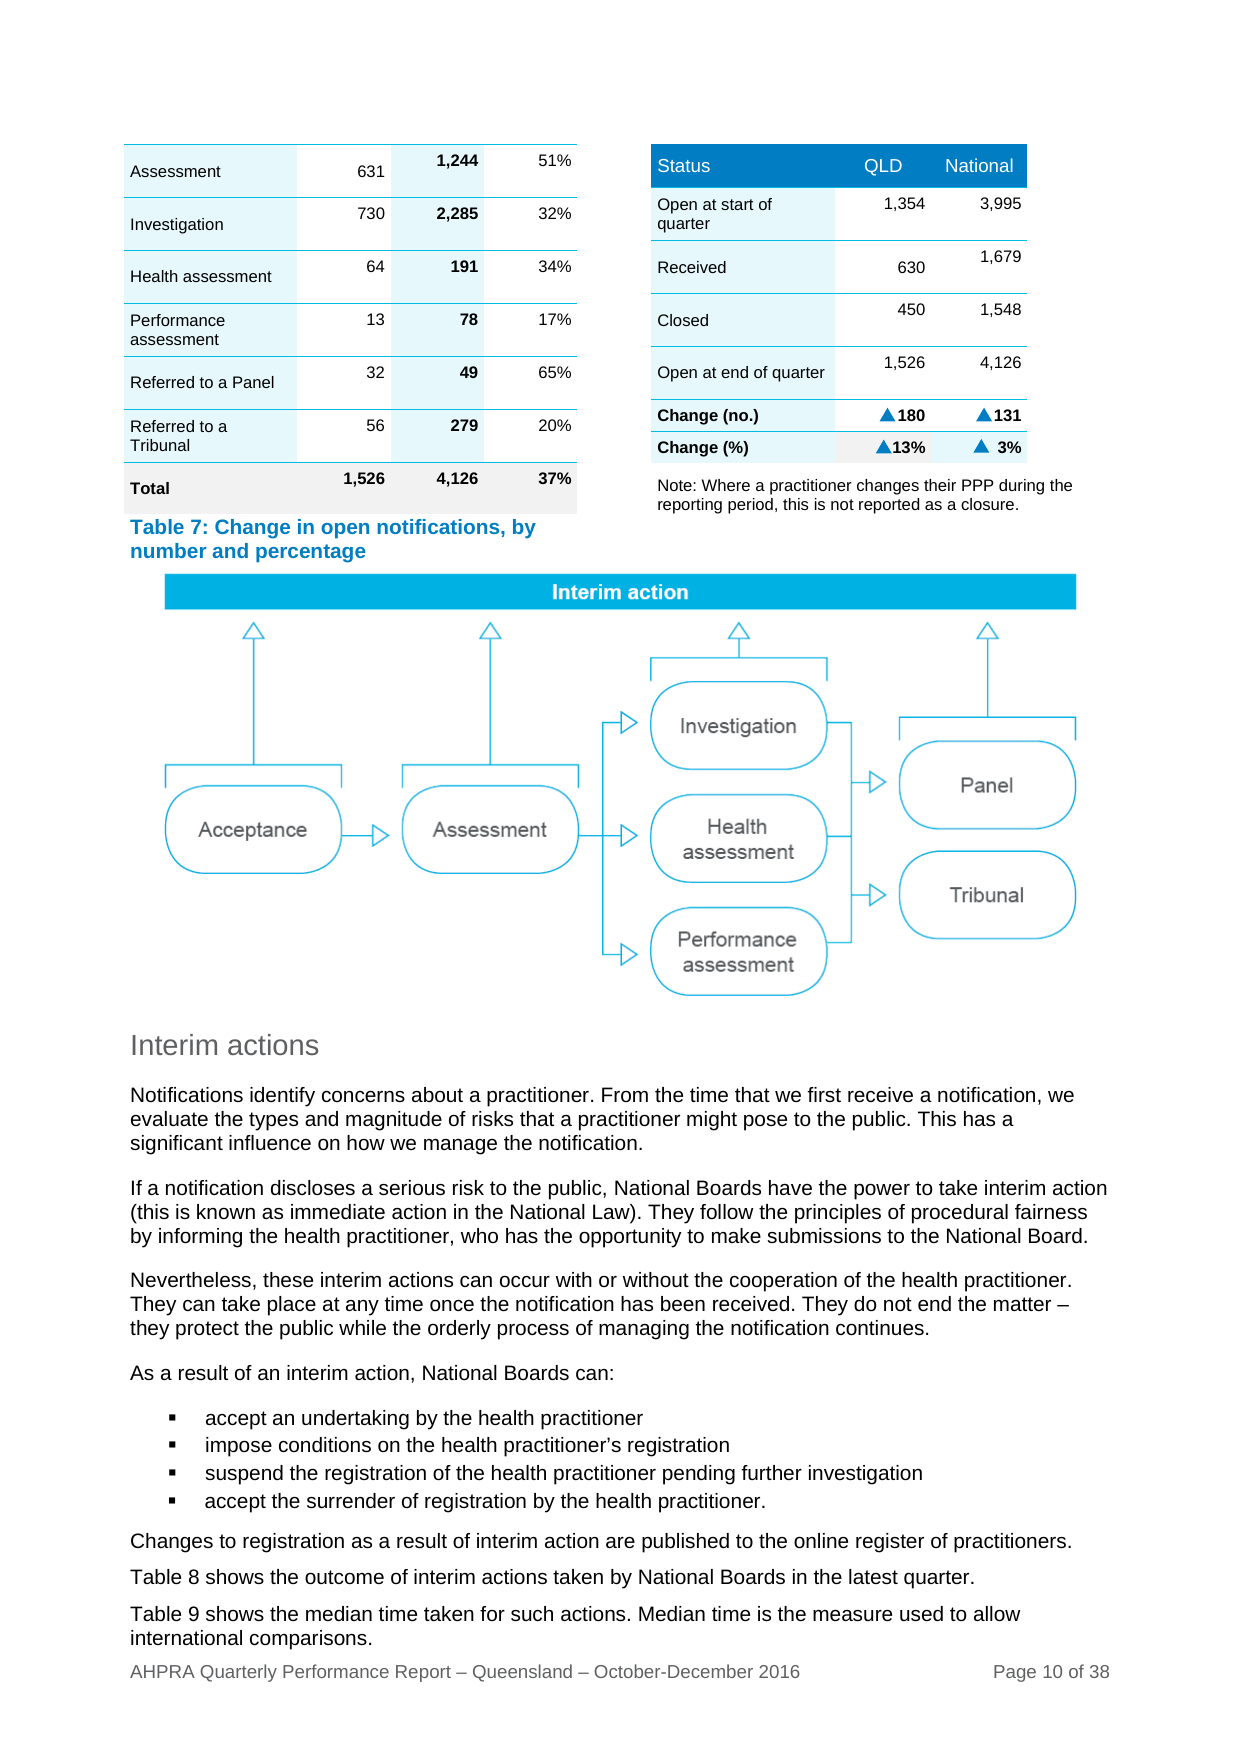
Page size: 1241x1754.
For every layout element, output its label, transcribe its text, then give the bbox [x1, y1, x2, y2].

table_cell 180 [835, 400, 931, 431]
table_cell 32% [484, 198, 577, 250]
list impose conditions on the health practitioner’s registration [167, 1433, 1110, 1457]
table_cell 3,995 [931, 188, 1027, 240]
list suspend the registration of the health practitioner pending further investigation [167, 1461, 1110, 1485]
table_cell Referred to a Panel [124, 357, 297, 409]
table_cell 730 [297, 198, 391, 250]
table_cell 631 [297, 145, 391, 197]
table_cell 49 [391, 357, 484, 409]
table_cell 191 [391, 251, 484, 303]
table_cell 1,526 [297, 463, 391, 514]
table_cell 78 [391, 304, 484, 356]
table_cell 3% [931, 432, 1027, 463]
table_cell 2,285 [391, 198, 484, 250]
table_cell Investigation [124, 198, 297, 250]
table_cell Assessment [124, 145, 297, 197]
table_cell 17% [484, 304, 577, 356]
table_cell 1,354 [835, 188, 931, 240]
table_header Status [651, 144, 835, 187]
table_cell 37% [484, 463, 577, 514]
text Table 7: Change in open notifications, by number and percentage [130, 514, 583, 562]
table_cell Open at start of quarter [651, 188, 835, 240]
table_cell 13 [297, 304, 391, 356]
table_cell 34% [484, 251, 577, 303]
table_header National [931, 144, 1027, 187]
table_cell Total [124, 463, 297, 514]
table_cell Referred to a Tribunal [124, 410, 297, 462]
table_cell 131 [931, 400, 1027, 431]
table_cell 56 [297, 410, 391, 462]
table_cell Received [651, 241, 835, 293]
list Interim actions [130, 1028, 1110, 1062]
text As a result of an interim action, National Boards can: [130, 1361, 1110, 1385]
text Table 9 shows the median time taken for such actions. Median time is the measure used to allow international comparisons. [130, 1602, 1110, 1649]
text Note: Where a practitioner changes their PPP during the reporting period, this is not reported as a closure. [657, 476, 1110, 514]
text Changes to registration as a result of interim action are published to the online register of practitioners. [130, 1529, 1110, 1553]
table_cell Open at end of quarter [651, 347, 835, 399]
list accept an undertaking by the health practitioner [167, 1406, 1110, 1430]
text If a notification discloses a serious risk to the public, National Boards have the power to take interim action (this is known as immediate action in the National Law). They follow the principles of procedural fairness by informing the health practitioner, who has the opportunity to make submissions to the National Board. [130, 1176, 1110, 1247]
table_cell 4,126 [391, 463, 484, 514]
text Table 8 shows the outcome of interim actions taken by National Boards in the latest quarter. [130, 1565, 1110, 1589]
table_cell 64 [297, 251, 391, 303]
table_cell 630 [835, 241, 931, 293]
table_cell Performance assessment [124, 304, 297, 356]
table_cell 4,126 [931, 347, 1027, 399]
table_cell 1,679 [931, 241, 1027, 293]
table_cell 1,548 [931, 294, 1027, 346]
table_cell 279 [391, 410, 484, 462]
table_cell 65% [484, 357, 577, 409]
table_cell 32 [297, 357, 391, 409]
table_header QLD [835, 144, 931, 187]
table_cell 450 [835, 294, 931, 346]
table_cell Closed [651, 294, 835, 346]
table_cell Change (no.) [651, 400, 835, 431]
list accept the surrender of registration by the health practitioner. [167, 1488, 1110, 1513]
table_cell 51% [484, 145, 577, 197]
table_cell Health assessment [124, 251, 297, 303]
table_cell Change (%) [651, 432, 835, 463]
table_cell 1,526 [835, 347, 931, 399]
table_cell 1,244 [391, 145, 484, 197]
table_cell 13% [835, 432, 931, 463]
picture [153, 562, 1088, 1008]
text Nevertheless, these interim actions can occur with or without the cooperation of the health practitioner. They can take place at any time once the notification has been received. They do not end the matter – they protect the public while the orderly process of managing the notification continues. [130, 1268, 1110, 1340]
table_cell 20% [484, 410, 577, 462]
text Notifications identify concerns about a practitioner. From the time that we first receive a notification, we evaluate the types and magnitude of risks that a practitioner might pose to the public. This has a significant influence on how we manage the notification. [130, 1083, 1110, 1155]
